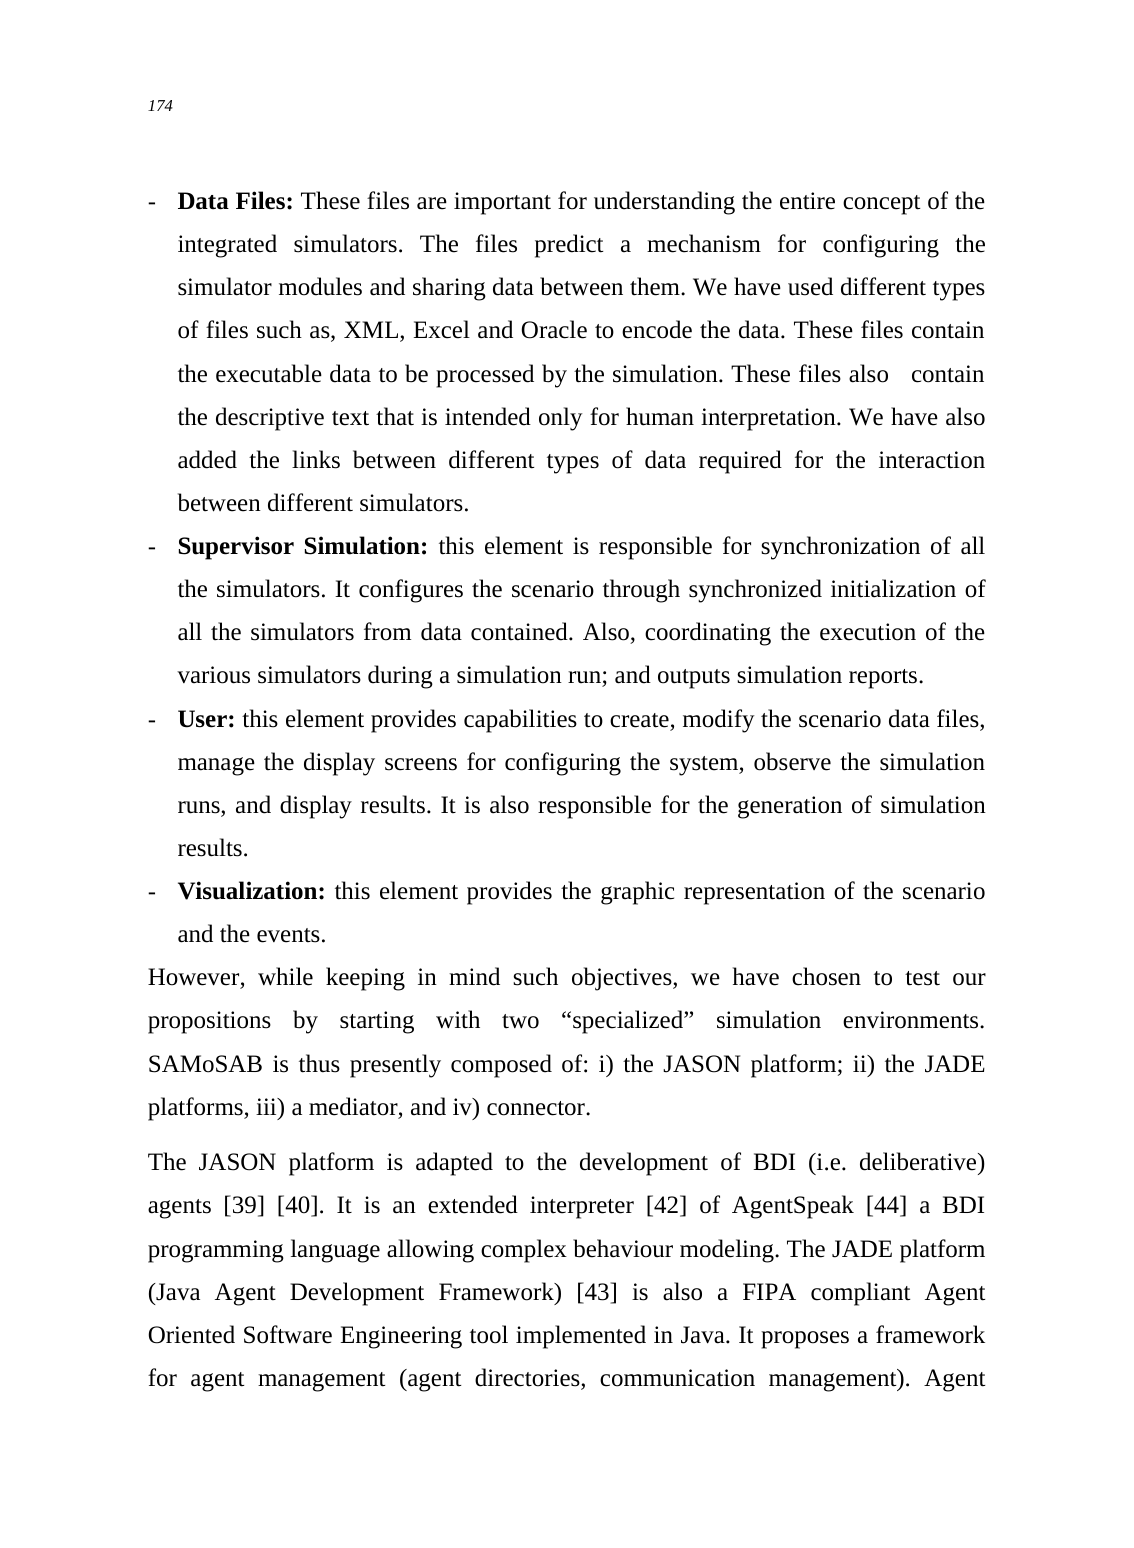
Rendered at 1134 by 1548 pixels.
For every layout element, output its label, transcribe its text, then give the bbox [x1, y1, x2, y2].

list Data Files: These files are important for understanding the entire concept of the integrated simulators. The files predict a mechanism for configuring the simulator modules and sharing data between them. We have used different types of files such as, XML, Excel and Oracle to encode the data. These files contain the executable data to be processed by the simulation. These files also contain the descriptive text that is intended only for human interpretation. We have also added the links between different types of data required for the interaction between different simulators. [148, 186, 986, 517]
list User: this element provides capabilities to create, modify the scenario data files, manage the display screens for configuring the system, observe the simulation runs, and display results. It is also responsible for the generation of simulation results. [148, 704, 986, 862]
text However, while keeping in mind such objectives, we have chosen to test our propositions by starting with two “specialized” simulation environments. SAMoSAB is thus presently composed of: i) the JASON platform; ii) the JADE platforms, iii) a mediator, and iv) connector. [148, 962, 986, 1121]
list Supervisor Simulation: this element is responsible for synchronization of all the simulators. It configures the scenario through synchronized initialization of all the simulators from data contained. Also, coordinating the execution of the various simulators during a simulation run; and outputs simulation reports. [148, 531, 986, 689]
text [148, 1147, 986, 1392]
list Visualization: this element provides the graphic representation of the scenario and the events. [148, 876, 986, 948]
